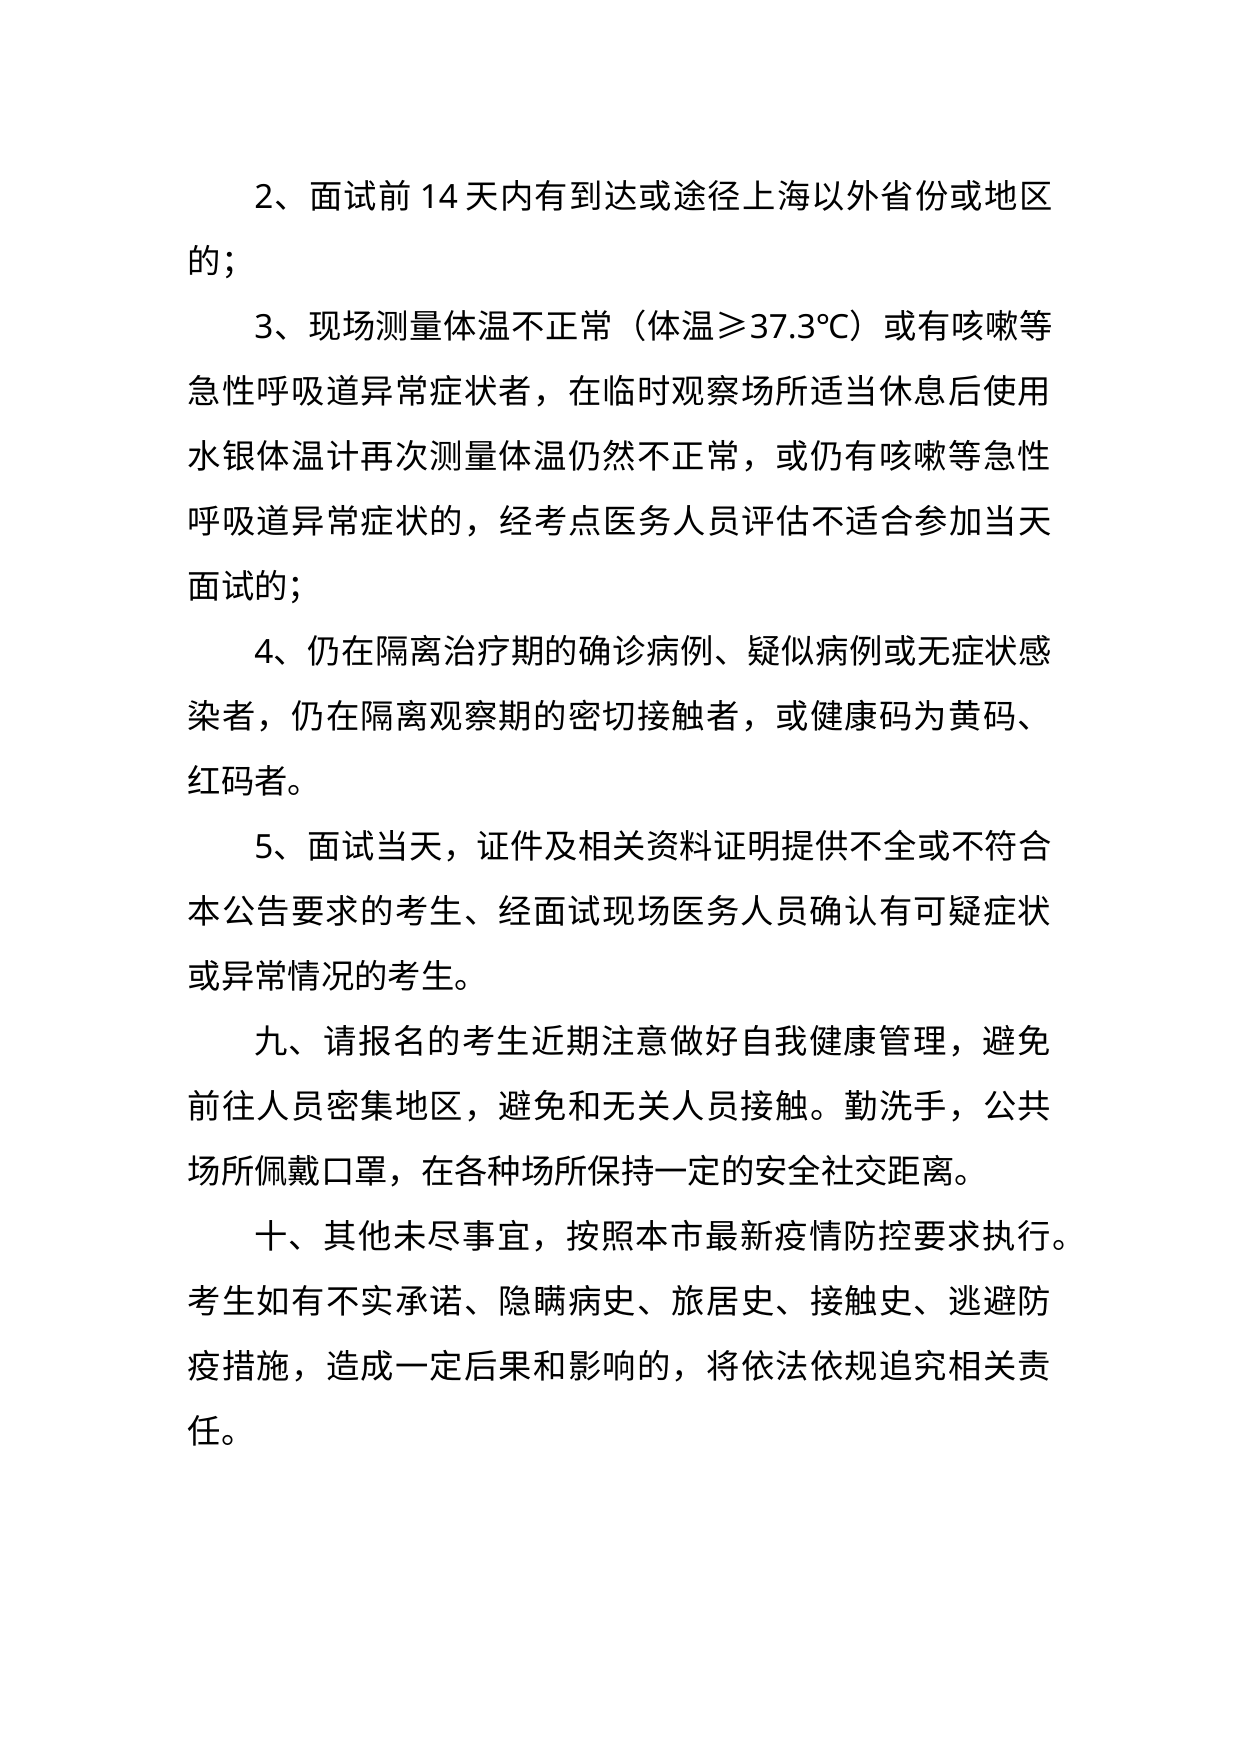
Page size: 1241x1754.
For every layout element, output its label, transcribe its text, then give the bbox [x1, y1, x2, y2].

text 3、现场测量体温不正常（体温≥37.3℃）或有咳嗽等急性呼吸道异常症状者，在临时观察场所适当休息后使用水银体温计再次测量体温仍然不正常，或仍有咳嗽等急性呼吸道异常症状的，经考点医务人员评估不适合参加当天面试的； [187, 292, 1053, 617]
text 十、其他未尽事宜，按照本市最新疫情防控要求执行。考生如有不实承诺、隐瞒病史、旅居史、接触史、逃避防疫措施，造成一定后果和影响的，将依法依规追究相关责任。 [187, 1202, 1053, 1462]
text 4、仍在隔离治疗期的确诊病例、疑似病例或无症状感染者，仍在隔离观察期的密切接触者，或健康码为黄码、红码者。 [187, 617, 1053, 812]
text 2、面试前14天内有到达或途径上海以外省份或地区的； [187, 162, 1053, 292]
text 九、请报名的考生近期注意做好自我健康管理，避免前往人员密集地区，避免和无关人员接触。勤洗手，公共场所佩戴口罩，在各种场所保持一定的安全社交距离。 [187, 1007, 1053, 1202]
text 5、面试当天，证件及相关资料证明提供不全或不符合本公告要求的考生、经面试现场医务人员确认有可疑症状或异常情况的考生。 [187, 812, 1053, 1007]
